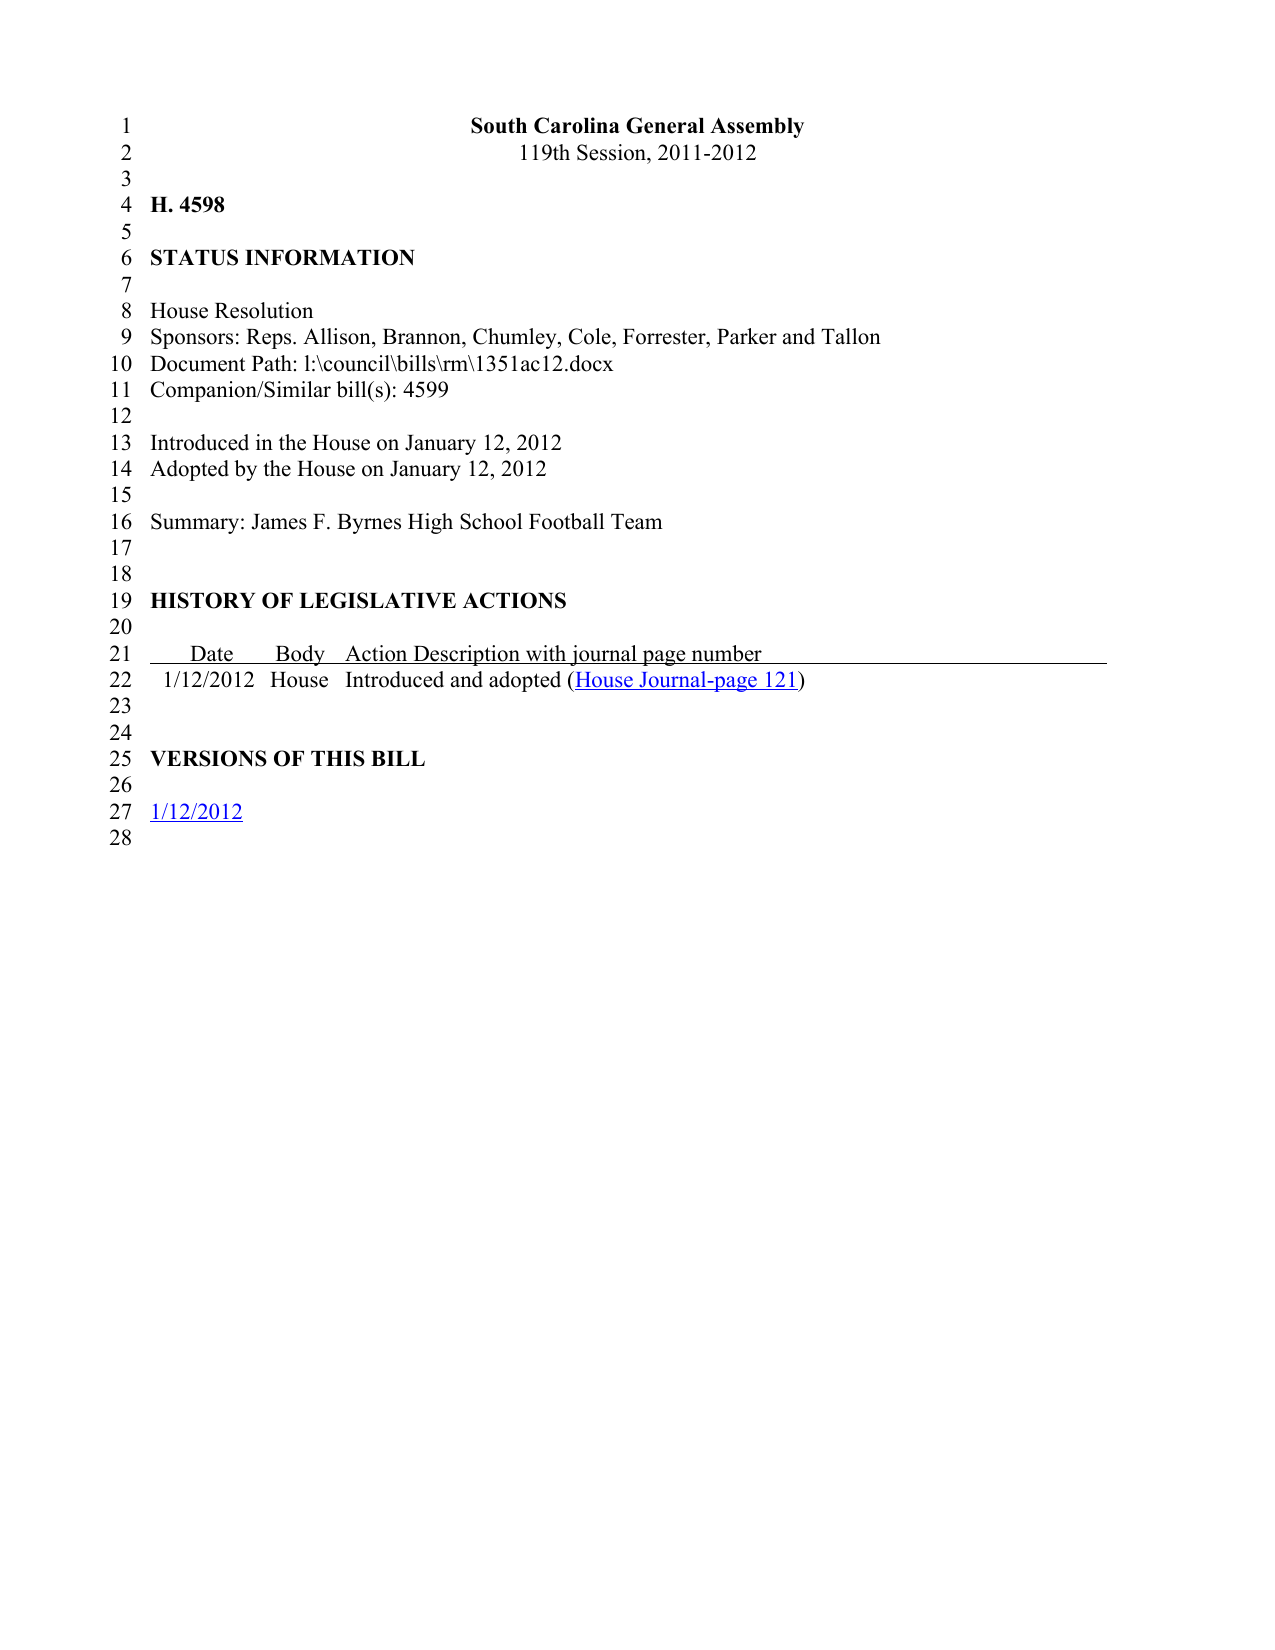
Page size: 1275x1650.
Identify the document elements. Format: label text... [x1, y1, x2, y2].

text House Resolution [150, 297, 1125, 323]
text Adopted by the House on January 12, 2012 [150, 455, 1125, 481]
text Document Path: l:\council\bills\rm\1351ac12.docx [150, 350, 1125, 376]
text Date Body Action Description with journal page number [150, 639, 1125, 666]
text HISTORY OF LEGISLATIVE ACTIONS [150, 587, 1125, 613]
text Introduced in the House on January 12, 2012 [150, 429, 1125, 455]
text 1/12/2012 [150, 798, 1125, 824]
text 119th Session, 2011-2012 [150, 139, 1125, 165]
text H. 4598 [150, 192, 1125, 218]
text South Carolina General Assembly [150, 112, 1125, 139]
text VERSIONS OF THIS BILL [150, 745, 1125, 771]
text Sponsors: Reps. Allison, Brannon, Chumley, Cole, Forrester, Parker and Tallon [150, 323, 1125, 350]
text Summary: James F. Byrnes High School Football Team [150, 508, 1125, 534]
text Companion/Similar bill(s): 4599 [150, 376, 1125, 402]
text STATUS INFORMATION [150, 244, 1125, 271]
text 1/12/2012 House Introduced and adopted (House Journal-page 121) [150, 666, 1125, 692]
